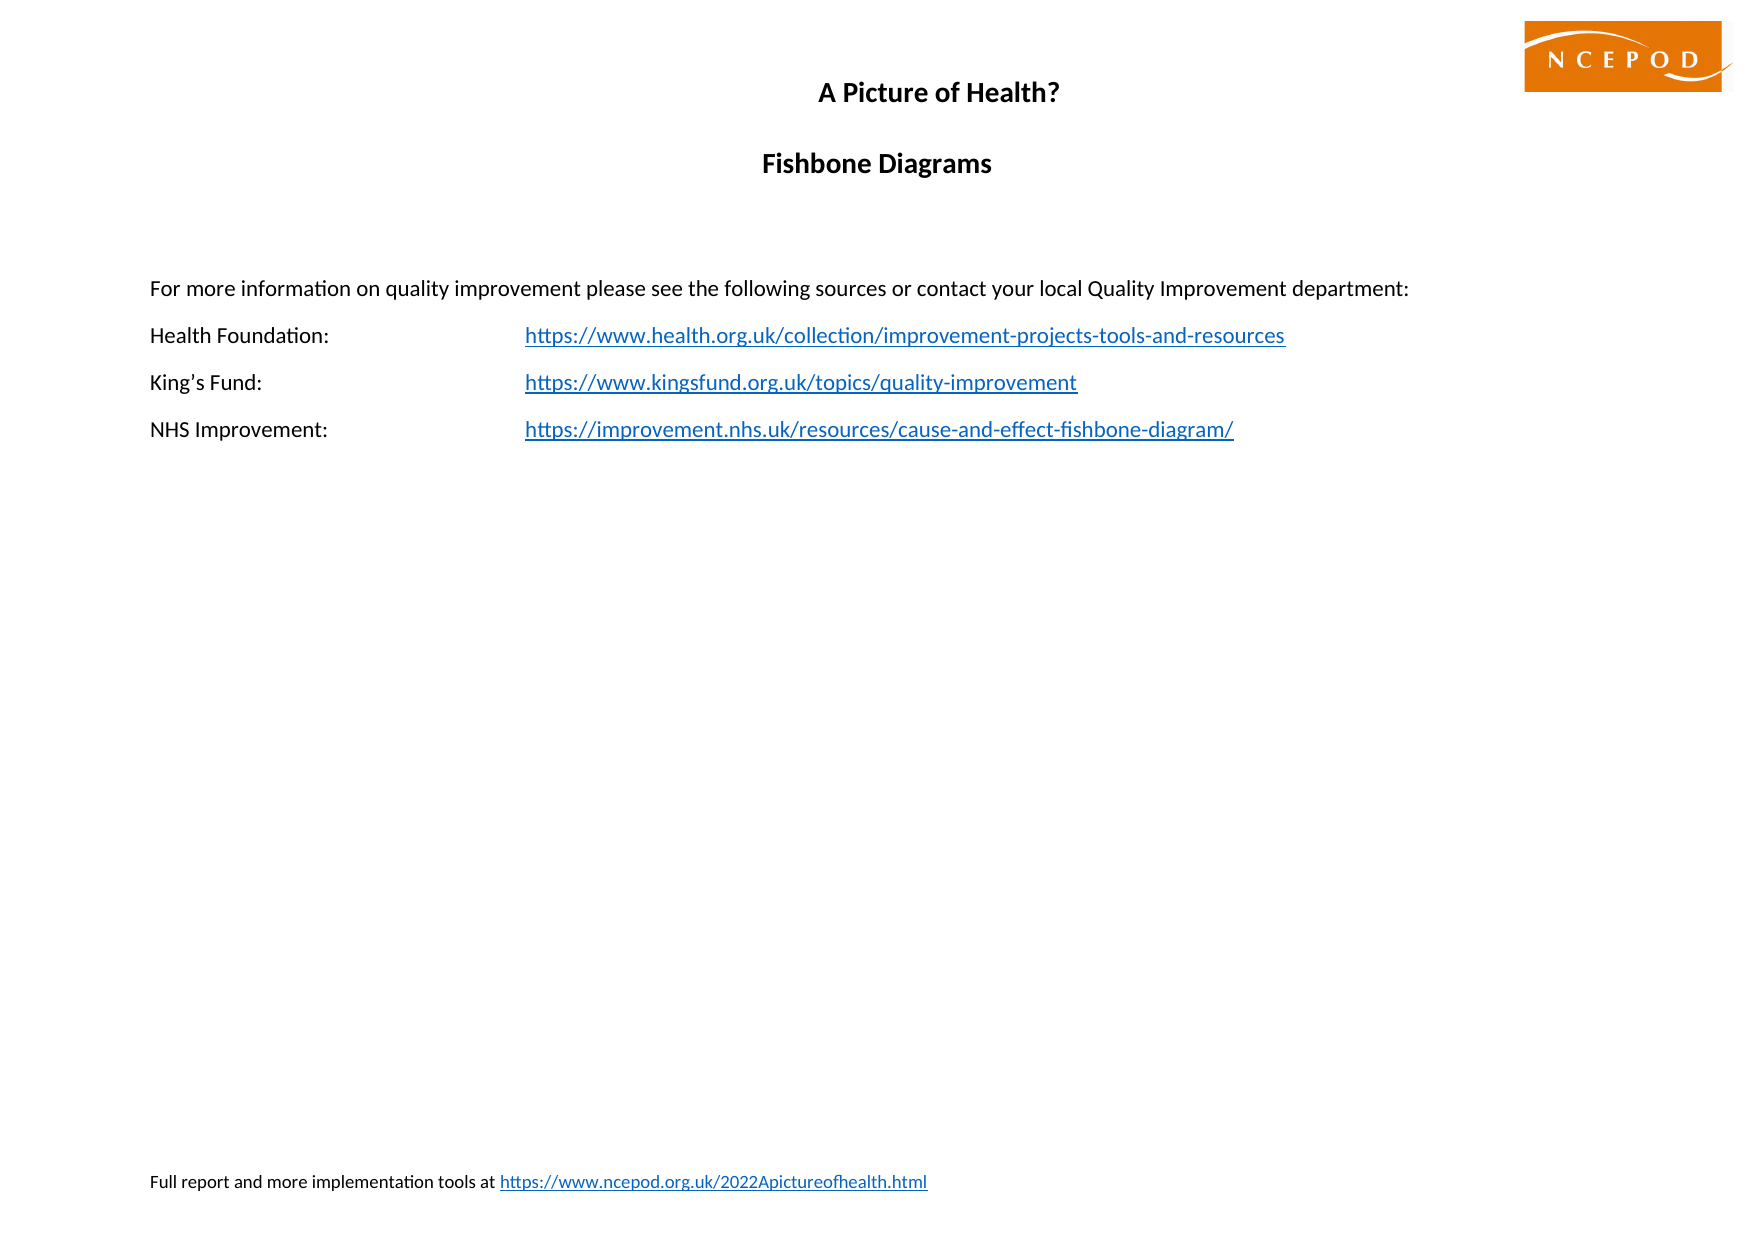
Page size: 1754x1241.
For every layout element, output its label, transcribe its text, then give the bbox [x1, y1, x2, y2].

text King’s Fund: https://www.kingsfund.org.uk/topics/quality-improvement [150, 368, 1604, 396]
picture [1524, 21, 1734, 92]
text NHS Improvement: https://improvement.nhs.uk/resources/cause-and-effect-fishbone-diagram/ [150, 415, 1604, 443]
text Health Foundation: https://www.health.org.uk/collection/improvement-projects-tools-and-resources [150, 321, 1604, 349]
text For more information on quality improvement please see the following sources or contact your local Quality Improvement department: [150, 274, 1604, 302]
